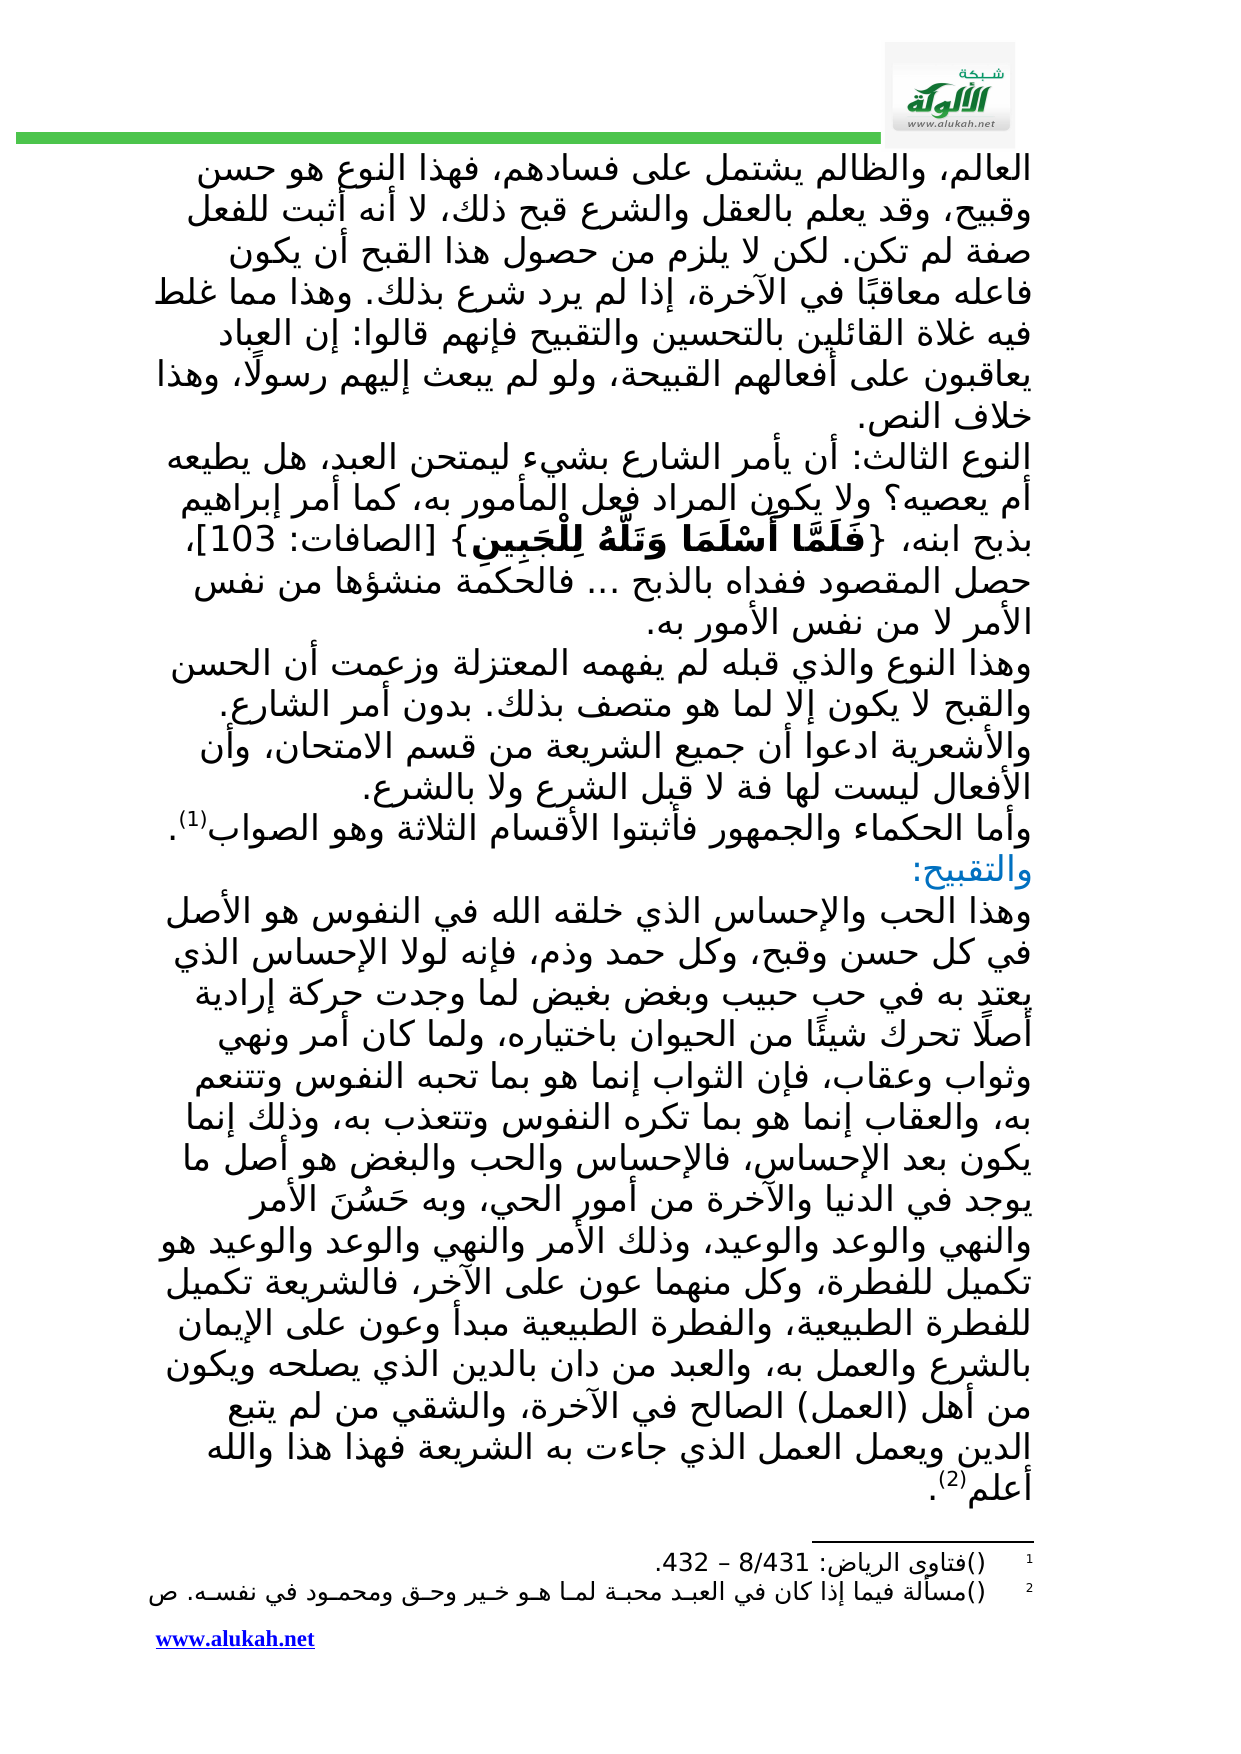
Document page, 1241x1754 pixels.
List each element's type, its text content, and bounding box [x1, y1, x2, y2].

text وأما الحكماء والجمهور فأثبتوا الأقسام الثلاثة وهو الصواب(). [148, 808, 1033, 849]
text وهذا الحب والإحساس الذي خلقه الله في النفوس هو الأصل في كل حسن وقبح، وكل حمد وذم، فإنه لولا الإحساس الذي يعتد به في حب حبيب وبغض بغيض لما وجدت حركة إرادية أصلًا تحرك شيئًا من الحيوان باختياره، ولما كان أمر ونهي وثواب وعقاب، فإن الثواب إنما هو بما تحبه النفوس وتتنعم به، والعقاب إنما هو بما تكره النفوس وتتعذب به، وذلك إنما يكون بعد الإحساس، فالإحساس والحب والبغض هو أصل ما يوجد في الدنيا والآخرة من أمور الحي، وبه حَسُنَ الأمر والنهي والوعد والوعيد، وذلك الأمر والنهي والوعد والوعيد هو تكميل للفطرة، وكل منهما عون على الآخر، فالشريعة تكميل للفطرة الطبيعية، والفطرة الطبيعية مبدأ وعون على الإيمان بالشرع والعمل به، والعبد من دان بالدين الذي يصلحه ويكون من أهل (العمل) الصالح في الآخرة، والشقي من لم يتبع الدين ويعمل العمل الذي جاءت به الشريعة فهذا هذا والله أعلم(). [148, 890, 1033, 1509]
text والأشعرية ادعوا أن جميع الشريعة من قسم الامتحان، وأن الأفعال ليست لها فة لا قبل الشرع ولا بالشرع. [148, 725, 1033, 808]
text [148, 148, 1033, 436]
text والتقبيح: [148, 849, 1033, 890]
text النوع الثالث: أن يأمر الشارع بشيء ليمتحن العبد، هل يطيعه أم يعصيه؟ ولا يكون المراد فعل المأمور به، كما أمر إبراهيم بذبح ابنه، {فَلَمَّا أَسْلَمَا وَتَلَّهُ لِلْجَبِينِ} [الصافات: 103]، حصل المقصود ففداه بالذبح ... فالحكمة منشؤها من نفس الأمر لا من نفس الأمور به. [148, 436, 1033, 643]
text وهذا النوع والذي قبله لم يفهمه المعتزلة وزعمت أن الحسن والقبح لا يكون إلا لما هو متصف بذلك. بدون أمر الشارع. [148, 643, 1033, 725]
